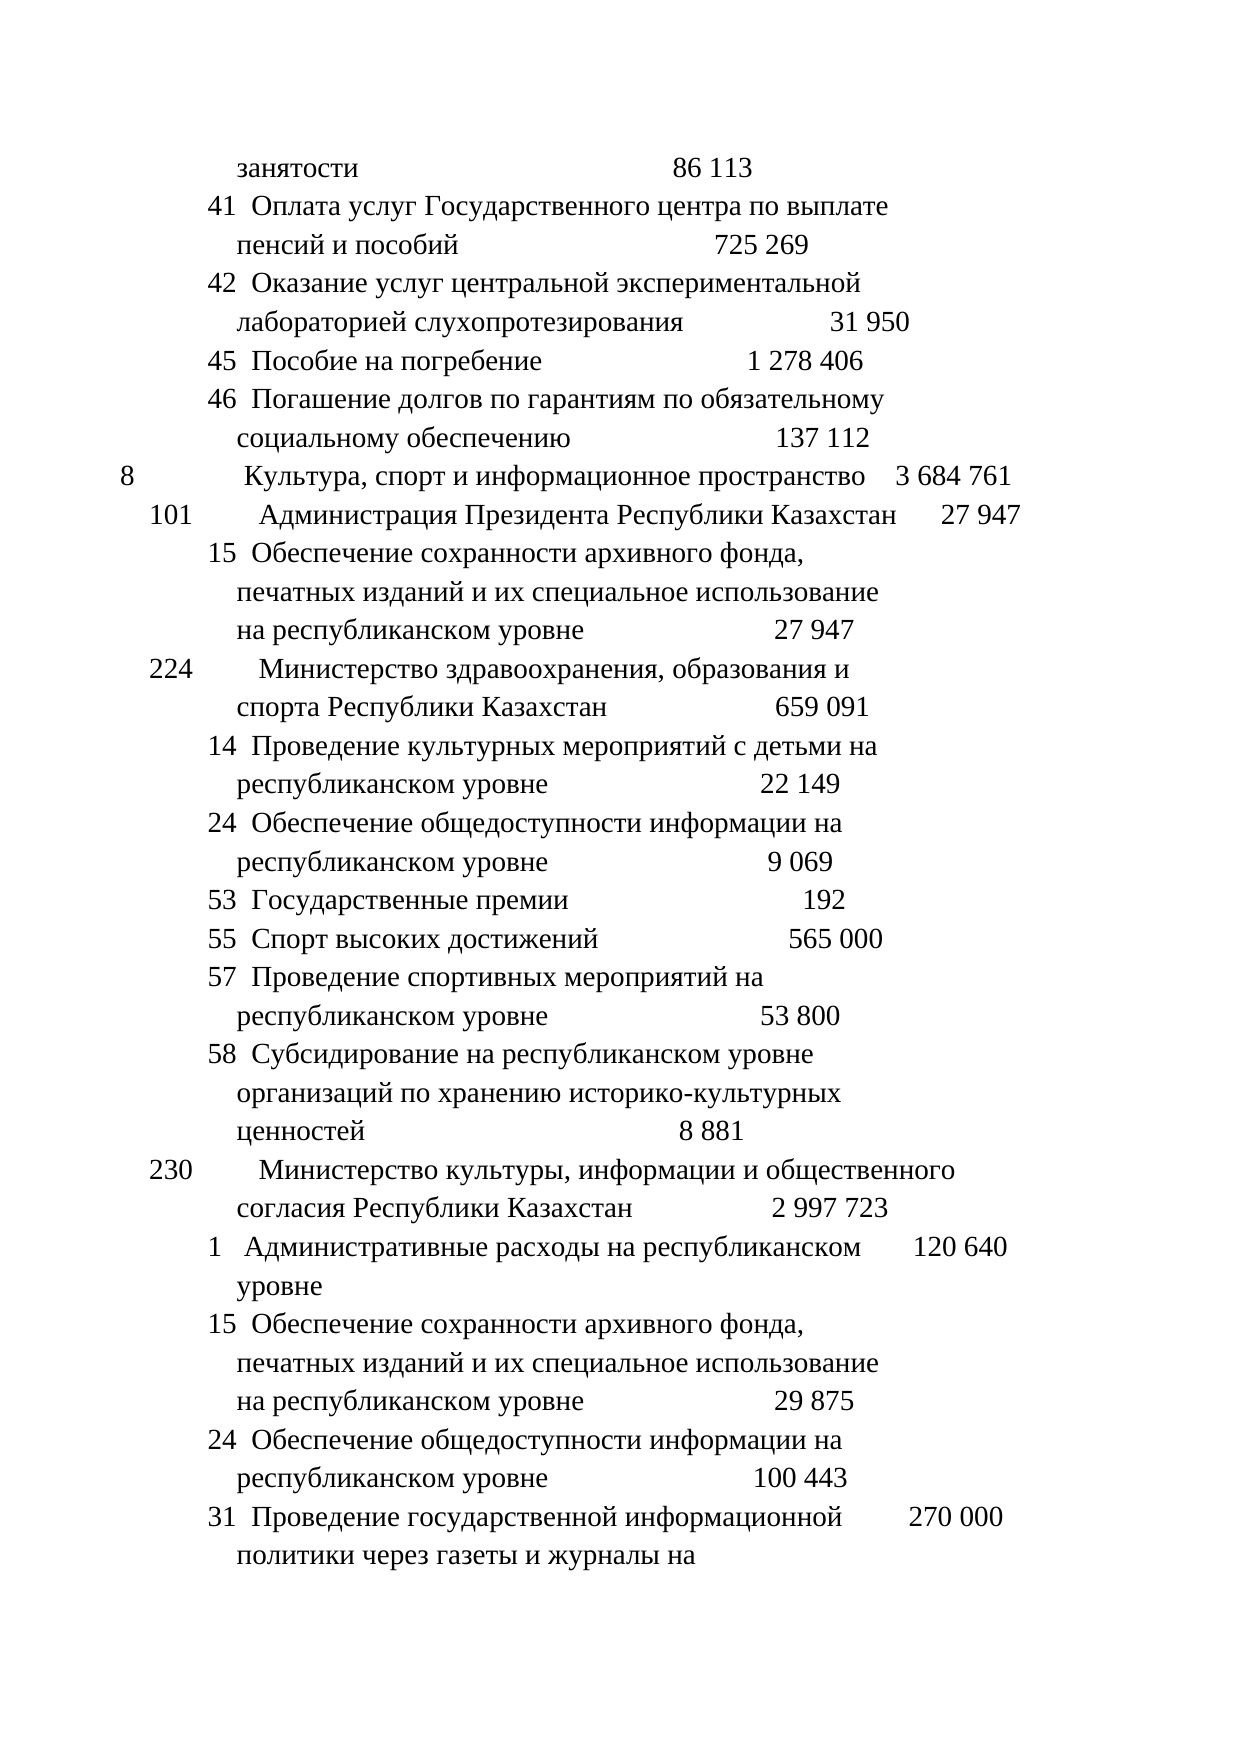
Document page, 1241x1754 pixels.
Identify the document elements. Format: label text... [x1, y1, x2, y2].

text 31 Проведение государственной информационной 270 000 [112, 1499, 1128, 1532]
text 57 Проведение спортивных мероприятий на [112, 959, 1128, 993]
text 41 Оплата услуг Государственного центра по выплате [112, 188, 1128, 222]
text 1 Административные расходы на республиканском 120 640 [112, 1229, 1128, 1263]
text республиканском уровне 9 069 [112, 844, 1128, 877]
text 42 Оказание услуг центральной экспериментальной [112, 266, 1128, 299]
text республиканском уровне 53 800 [112, 998, 1128, 1031]
text 45 Пособие на погребение 1 278 406 [112, 343, 1128, 376]
text республиканском уровне 22 149 [112, 767, 1128, 800]
text согласия Республики Казахстан 2 997 723 [112, 1191, 1128, 1224]
text занятости 86 113 [112, 150, 1128, 183]
text 230 Министерство культуры, информации и общественного [112, 1152, 1128, 1186]
text 14 Проведение культурных мероприятий с детьми на [112, 728, 1128, 762]
text социальному обеспечению 137 112 [112, 420, 1128, 453]
text 24 Обеспечение общедоступности информации на [112, 1422, 1128, 1455]
text пенсий и пособий 725 269 [112, 227, 1128, 261]
text 46 Погашение долгов по гарантиям по обязательному [112, 381, 1128, 415]
text 53 Государственные премии 192 [112, 882, 1128, 916]
text печатных изданий и их специальное использование [112, 574, 1128, 607]
text 224 Министерство здравоохранения, образования и [112, 651, 1128, 684]
text 58 Субсидирование на республиканском уровне [112, 1036, 1128, 1070]
text лабораторией слухопротезирования 31 950 [112, 304, 1128, 338]
text политики через газеты и журналы на [112, 1537, 1128, 1571]
text ценностей 8 881 [112, 1113, 1128, 1147]
text 15 Обеспечение сохранности архивного фонда, [112, 1306, 1128, 1340]
text 8 Культура, спорт и информационное пространство 3 684 761 [112, 458, 1128, 492]
text республиканском уровне 100 443 [112, 1460, 1128, 1494]
text на республиканском уровне 29 875 [112, 1383, 1128, 1417]
text организаций по хранению историко-культурных [112, 1075, 1128, 1108]
text 101 Администрация Президента Республики Казахстан 27 947 [112, 497, 1128, 530]
text 24 Обеспечение общедоступности информации на [112, 805, 1128, 839]
text 55 Спорт высоких достижений 565 000 [112, 921, 1128, 954]
text спорта Республики Казахстан 659 091 [112, 689, 1128, 723]
text уровне [112, 1268, 1128, 1301]
text 15 Обеспечение сохранности архивного фонда, [112, 535, 1128, 569]
text печатных изданий и их специальное использование [112, 1345, 1128, 1378]
text на республиканском уровне 27 947 [112, 612, 1128, 646]
